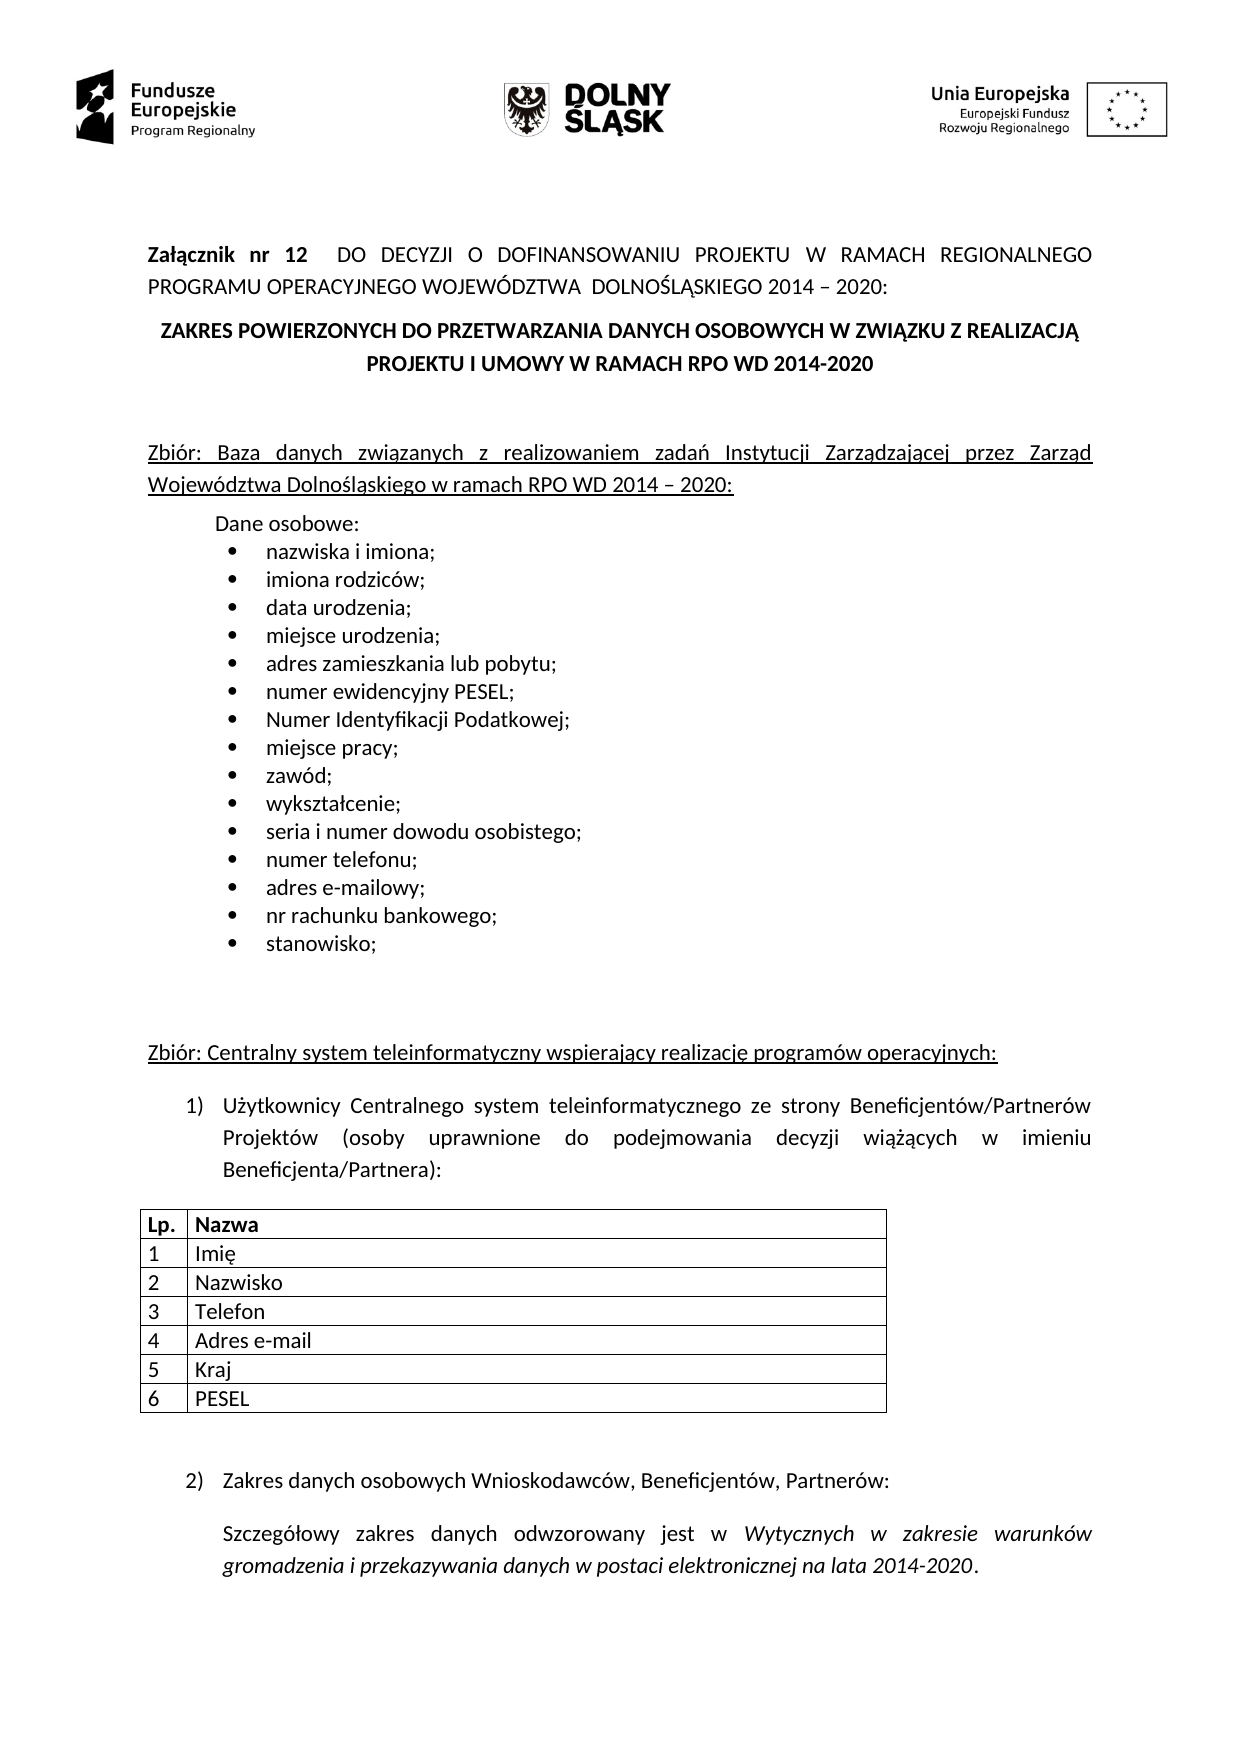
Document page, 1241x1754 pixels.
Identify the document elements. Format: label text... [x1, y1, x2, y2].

list numer telefonu; [228, 845, 1093, 873]
table_cell 5 [141, 1355, 187, 1383]
list wykształcenie; [228, 789, 1093, 817]
text Zbiór: Centralny system teleinformatyczny wspierający realizację programów operacyjnych: [148, 1038, 1093, 1066]
list Numer Identyfikacji Podatkowej; [228, 705, 1093, 733]
list Użytkownicy Centralnego system teleinformatycznego ze strony Beneficjentów/Partnerów Projektów (osoby uprawnione do podejmowania decyzji wiążących w imieniu Beneficjenta/Partnera): [185, 1091, 1093, 1184]
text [223, 1519, 1093, 1579]
list seria i numer dowodu osobistego; [228, 817, 1093, 845]
text Załącznik nr 12 DO DECYZJI O DOFINANSOWANIU PROJEKTU W RAMACH REGIONALNEGO PROGRAMU OPERACYJNEGO WOJEWÓDZTWA DOLNOŚLĄSKIEGO 2014 – 2020: [148, 240, 1093, 300]
list miejsce urodzenia; [228, 621, 1093, 649]
picture [1, 1, 1241, 208]
table_header Nazwa [188, 1210, 886, 1238]
table_cell Imię [188, 1239, 886, 1267]
table_cell PESEL [188, 1384, 886, 1412]
table_cell Nazwisko [188, 1268, 886, 1296]
table_cell Adres e-mail [188, 1326, 886, 1354]
table_cell 1 [141, 1239, 187, 1267]
list miejsce pracy; [228, 733, 1093, 761]
table_cell 6 [141, 1384, 187, 1412]
table_cell Kraj [188, 1355, 886, 1383]
list data urodzenia; [228, 593, 1093, 621]
list stanowisko; [228, 929, 1093, 957]
list Dane osobowe: [215, 509, 1093, 537]
list adres e-mailowy; [228, 873, 1093, 901]
list zawód; [228, 761, 1093, 789]
list imiona rodziców; [228, 565, 1093, 593]
table_cell 2 [141, 1268, 187, 1296]
list Zakres danych osobowych Wnioskodawców, Beneficjentów, Partnerów: [185, 1466, 1093, 1494]
list adres zamieszkania lub pobytu; [228, 649, 1093, 677]
list nr rachunku bankowego; [228, 901, 1093, 929]
list nazwiska i imiona; [228, 537, 1093, 565]
text Zbiór: Baza danych związanych z realizowaniem zadań Instytucji Zarządzającej przez Zarząd Województwa Dolnośląskiego w ramach RPO WD 2014 – 2020: [148, 464, 1093, 498]
text Zbiór: Baza danych związanych z realizowaniem zadań Instytucji Zarządzającej przez Zarząd Województwa Dolnośląskiego w ramach RPO WD 2014 – 2020: [148, 438, 1093, 462]
table_header Lp. [141, 1210, 187, 1238]
text ZAKRES POWIERZONYCH DO PRZETWARZANIA DANYCH OSOBOWYCH W ZWIĄZKU Z REALIZACJĄ PROJEKTU I UMOWY W RAMACH RPO WD 2014-2020 [148, 317, 1093, 377]
table_cell Telefon [188, 1297, 886, 1325]
table_cell 3 [141, 1297, 187, 1325]
table_cell 4 [141, 1326, 187, 1354]
list numer ewidencyjny PESEL; [228, 677, 1093, 705]
